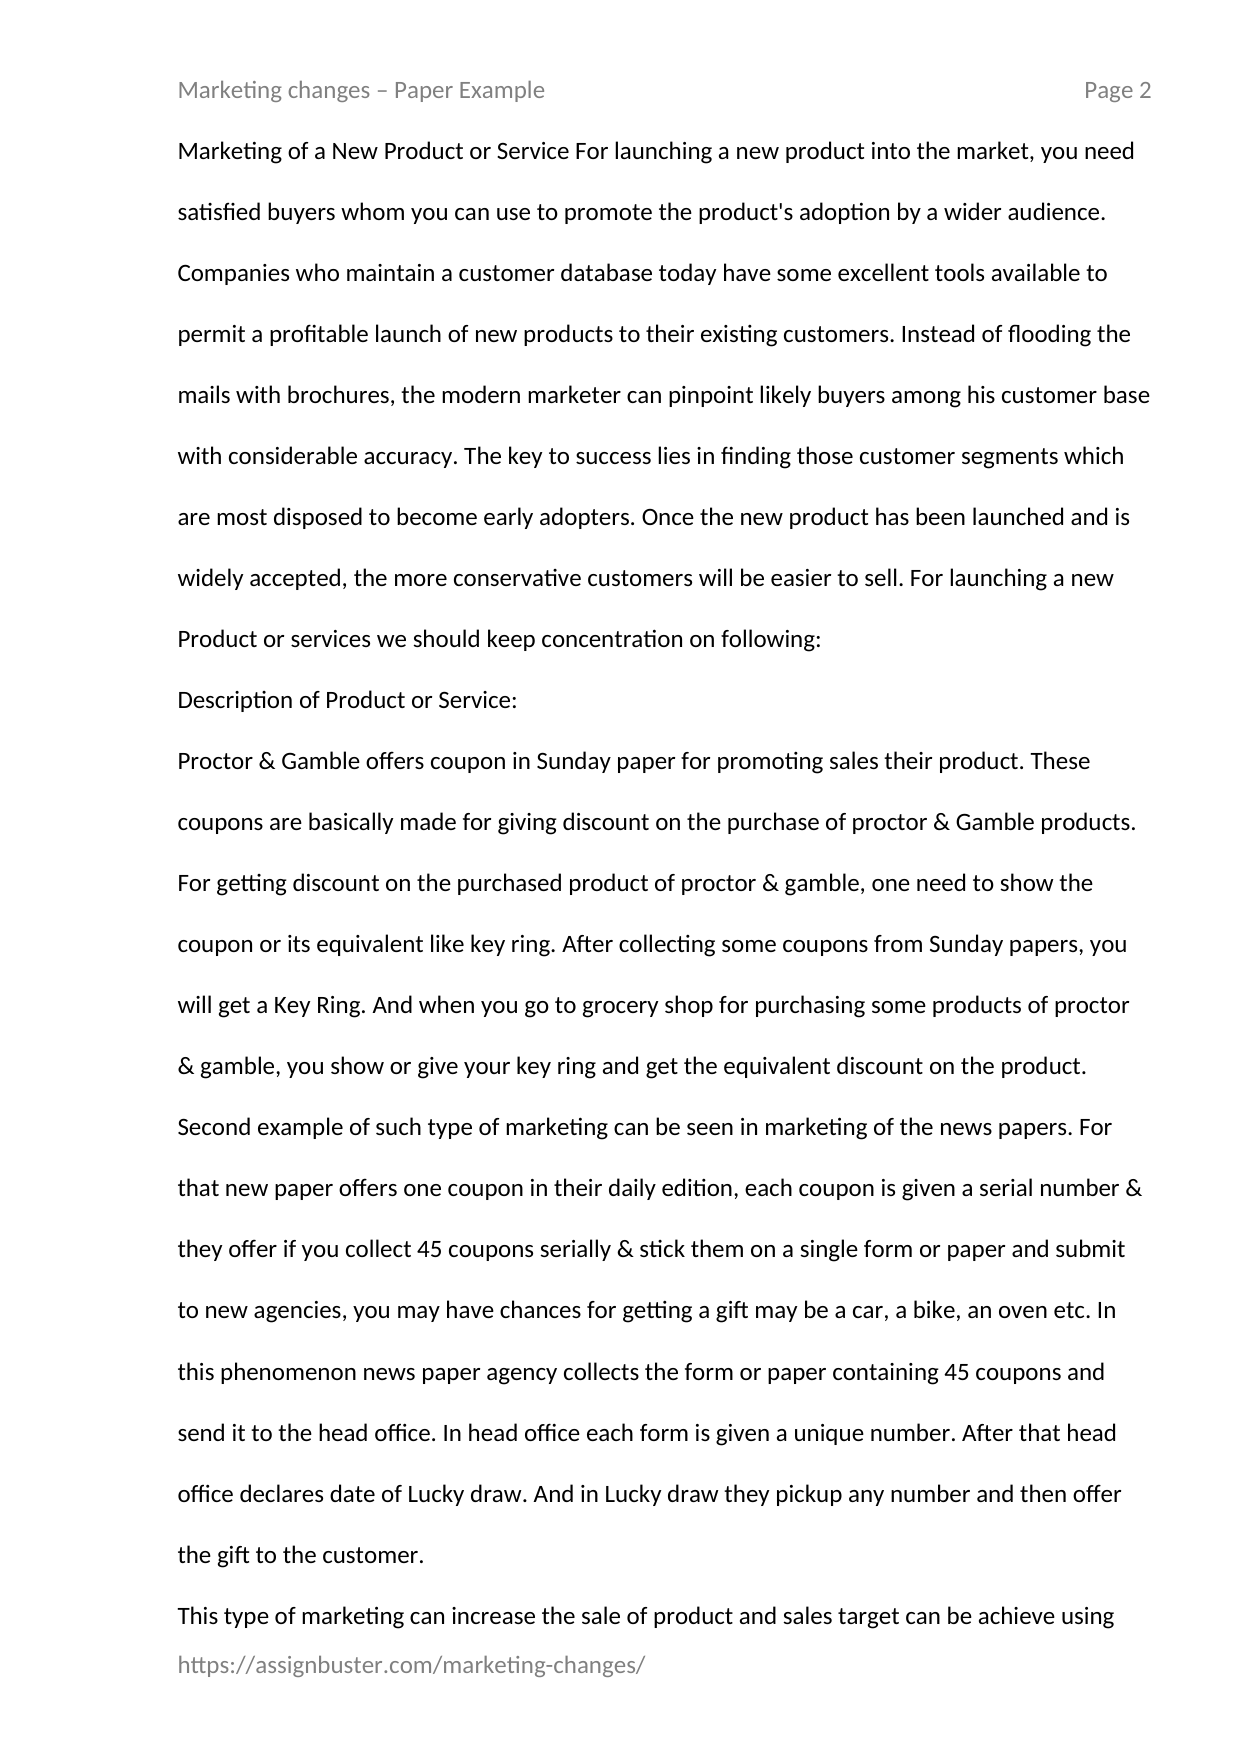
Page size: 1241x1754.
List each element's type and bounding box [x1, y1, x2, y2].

text [177, 135, 1152, 1630]
